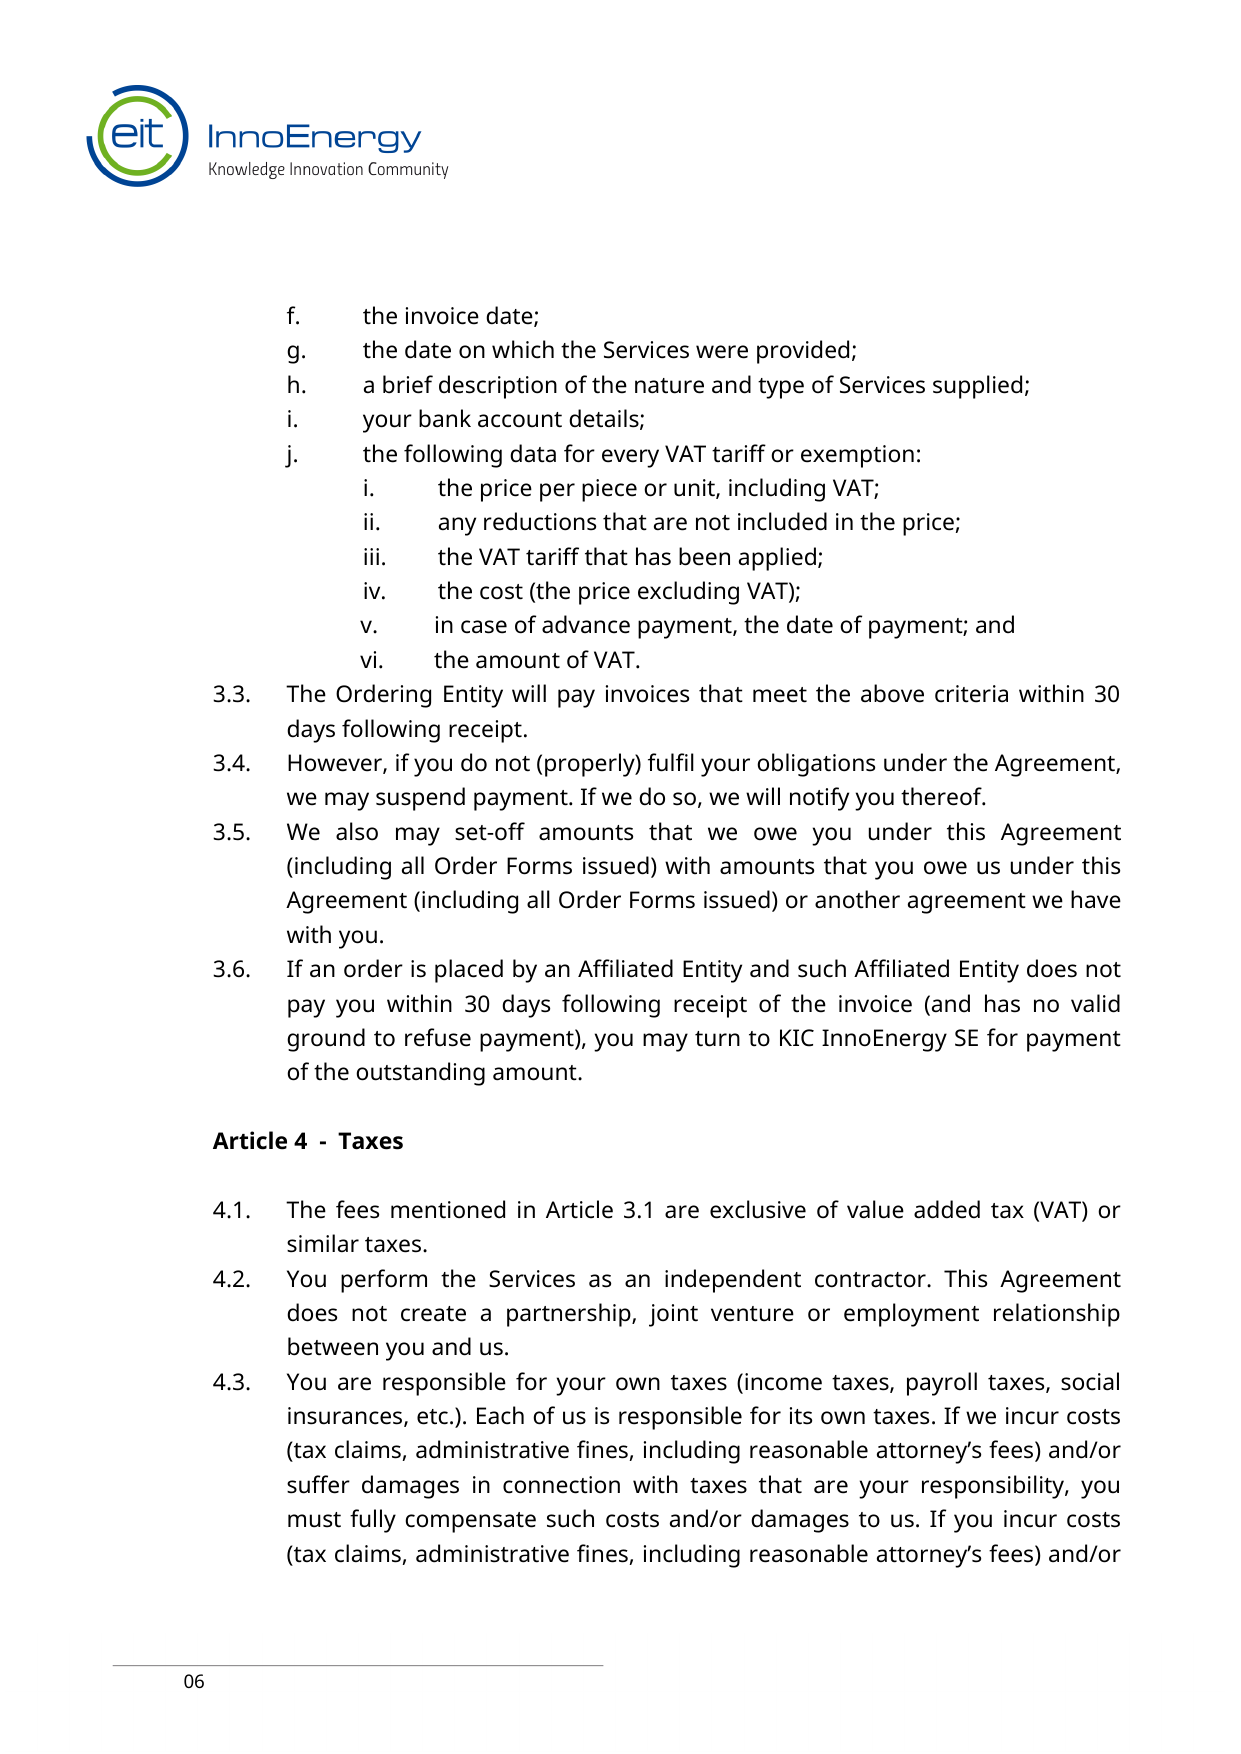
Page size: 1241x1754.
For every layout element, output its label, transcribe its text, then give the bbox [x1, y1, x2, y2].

text j. the following data for every VAT tariff or exemption: [213, 437, 1122, 469]
text g. the date on which the Services were provided; [213, 334, 1122, 366]
text 3.5. We also may set-off amounts that we owe you under this Agreement (including all Order Forms issued) with amounts that you owe us under this Agreement (including all Order Forms issued) or another agreement we have with you. [213, 816, 1122, 950]
text 4.2. You perform the Services as an independent contractor. This Agreement does not create a partnership, joint venture or employment relationship between you and us. [213, 1262, 1122, 1362]
text vi. the amount of VAT. [360, 644, 1122, 675]
text f. the invoice date; [213, 300, 1122, 331]
text iv. the cost (the price excluding VAT); [213, 575, 1122, 606]
picture [5, 0, 1241, 300]
text 4.1. The fees mentioned in Article 3.1 are exclusive of value added tax (VAT) or similar taxes. [213, 1194, 1122, 1259]
text h. a brief description of the nature and type of Services supplied; [286, 369, 1122, 400]
picture [5, 1633, 1226, 1752]
text Article 4 - Taxes [213, 1125, 1122, 1156]
text 3.6. If an order is placed by an Affiliated Entity and such Affiliated Entity does not pay you within 30 days following receipt of the invoice (and has no valid ground to refuse payment), you may turn to KIC InnoEnergy SE for payment of the outstanding amount. [213, 953, 1122, 1087]
text 3.3. The Ordering Entity will pay invoices that meet the above criteria within 30 days following receipt. [213, 678, 1122, 744]
text v. in case of advance payment, the date of payment; and [360, 609, 1122, 641]
text i. the price per piece or unit, including VAT; [213, 472, 1122, 503]
text ii. any reductions that are not included in the price; [213, 506, 1122, 537]
text i. your bank account details; [286, 403, 1122, 434]
text 3.4. However, if you do not (properly) fulfil your obligations under the Agreement, we may suspend payment. If we do so, we will notify you thereof. [213, 747, 1122, 812]
text iii. the VAT tariff that has been applied; [213, 541, 1122, 572]
